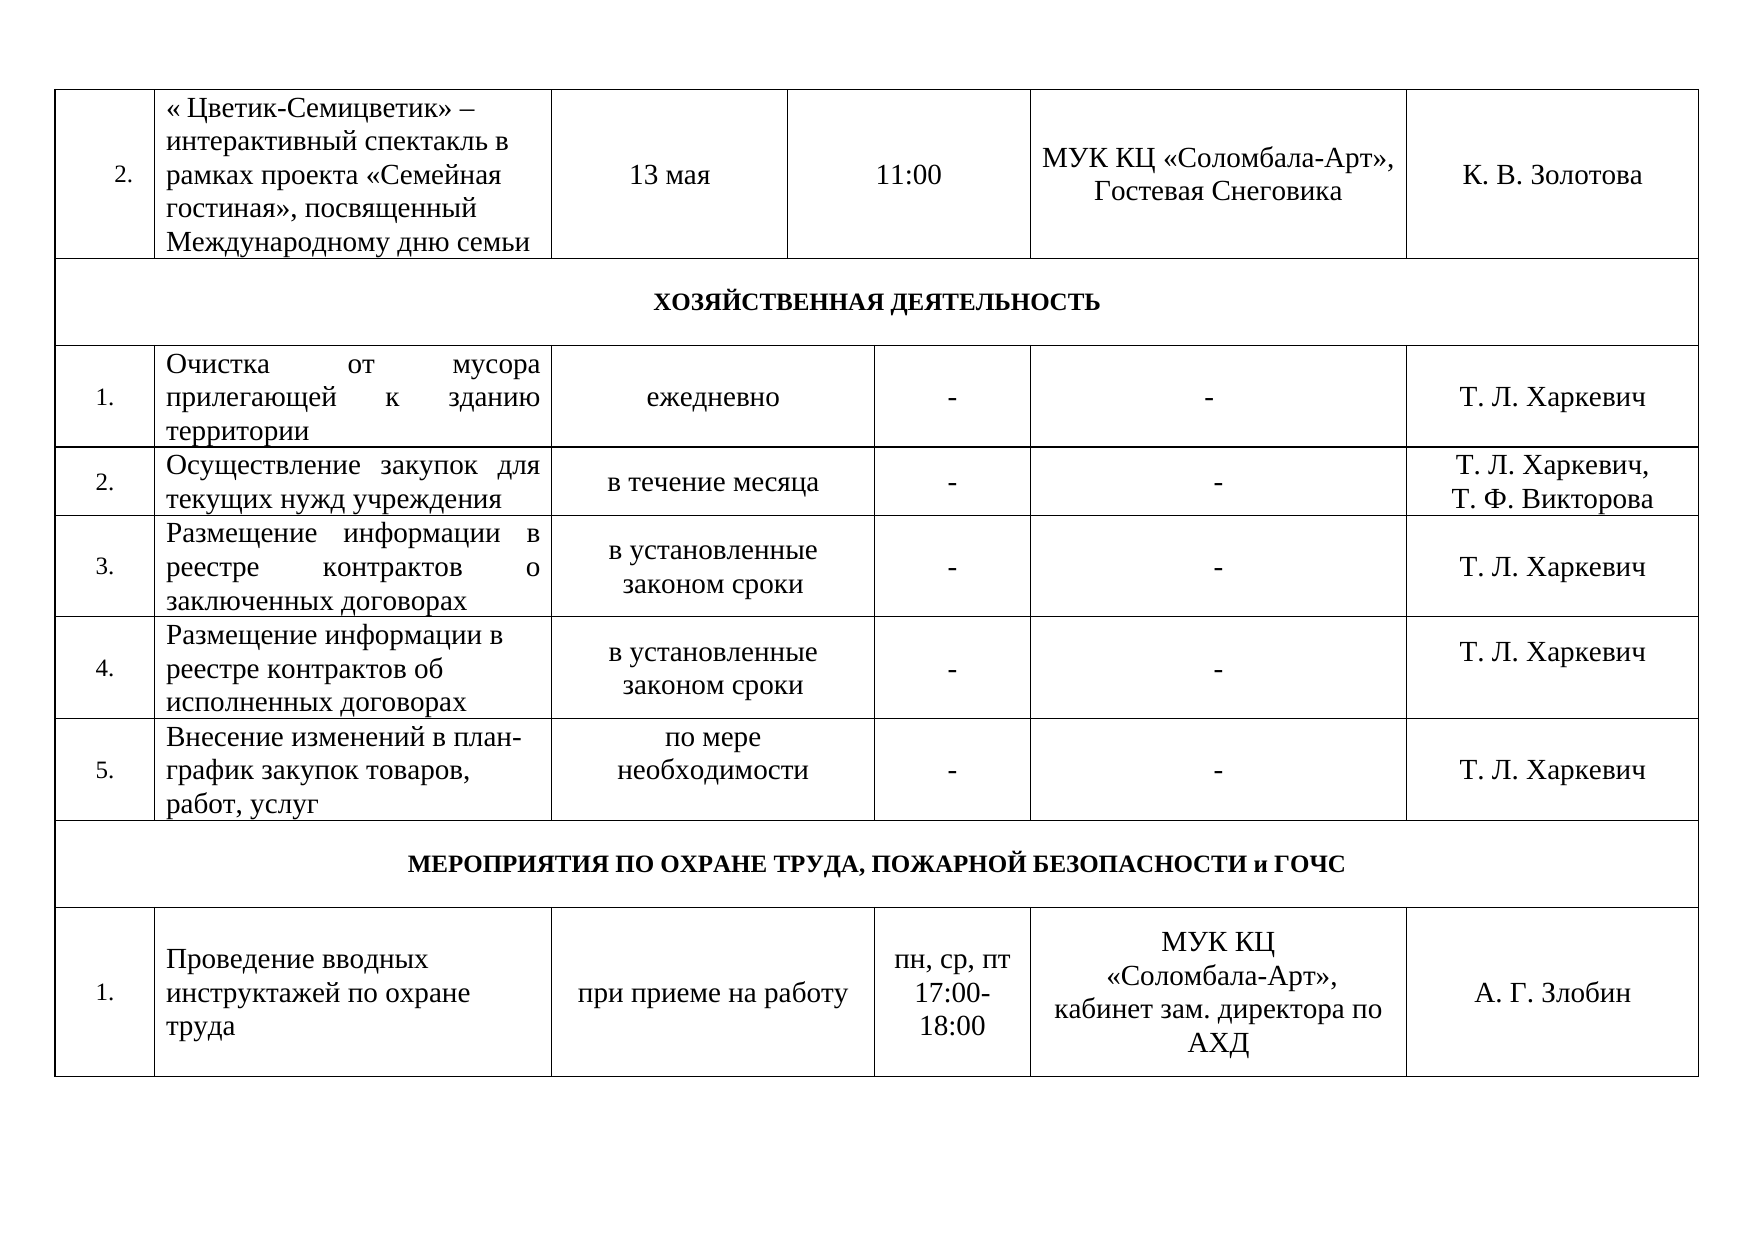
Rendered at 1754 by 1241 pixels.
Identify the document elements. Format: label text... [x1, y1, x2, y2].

table_cell - [875, 448, 1030, 514]
table_cell 4. [56, 617, 154, 718]
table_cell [1031, 908, 1406, 1076]
table_cell 3. [56, 516, 154, 616]
table_cell Очистка от мусора прилегающей к зданию территории [155, 346, 551, 446]
table_cell - [875, 516, 1030, 616]
table_cell А. Г. Злобин [1407, 908, 1698, 1076]
table_cell ежедневно [552, 346, 874, 446]
table_cell - [875, 719, 1030, 819]
table_cell К. В. Золотова [1407, 90, 1698, 257]
table_cell Т. Л. Харкевич, Т. Ф. Викторова [1407, 448, 1698, 514]
table_cell - [1031, 448, 1406, 514]
table_cell - [1031, 516, 1406, 616]
table_cell 1. [56, 346, 154, 446]
table_cell в течение месяца [552, 448, 874, 514]
table_cell по мере необходимости [552, 719, 874, 819]
table_cell Т. Л. Харкевич [1407, 719, 1698, 819]
table_cell - [1031, 719, 1406, 819]
table_cell 11:00 [788, 90, 1030, 257]
table_cell « Цветик-Семицветик» – интерактивный спектакль в рамках проекта «Семейная гостиная», посвященный Международному дню семьи [155, 90, 551, 257]
table_cell 1. [56, 908, 154, 1076]
table_cell Внесение изменений в план-график закупок товаров, работ, услуг [155, 719, 551, 819]
table_cell Т. Л. Харкевич [1407, 617, 1698, 718]
table_cell в установленные законом сроки [552, 516, 874, 616]
table_cell пн, ср, пт 17:00-18:00 [875, 908, 1030, 1076]
table_cell Размещение информации в реестре контрактов об исполненных договорах [155, 617, 551, 718]
table_cell в установленные законом сроки [552, 617, 874, 718]
table_cell Т. Л. Харкевич [1407, 516, 1698, 616]
table_cell - [875, 346, 1030, 446]
table_cell ХОЗЯЙСТВЕННАЯ ДЕЯТЕЛЬНОСТЬ [56, 259, 1698, 345]
table_cell Т. Л. Харкевич [1407, 346, 1698, 446]
table_cell 2. [56, 448, 154, 514]
table_cell МЕРОПРИЯТИЯ ПО ОХРАНЕ ТРУДА, ПОЖАРНОЙ БЕЗОПАСНОСТИ и ГОЧС [56, 821, 1698, 907]
table_cell 5. [56, 719, 154, 819]
table_cell Размещение информации в реестре контрактов о заключенных договорах [155, 516, 551, 616]
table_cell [1031, 90, 1406, 257]
table_cell - [875, 617, 1030, 718]
table_cell 2. [56, 90, 154, 257]
table_cell - [1031, 617, 1406, 718]
table_cell Осуществление закупок для текущих нужд учреждения [155, 448, 551, 514]
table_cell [552, 908, 874, 1076]
table_cell - [1031, 346, 1406, 446]
table_cell Проведение вводных инструктажей по охране труда [155, 908, 551, 1076]
table_cell 13 мая [552, 90, 787, 257]
